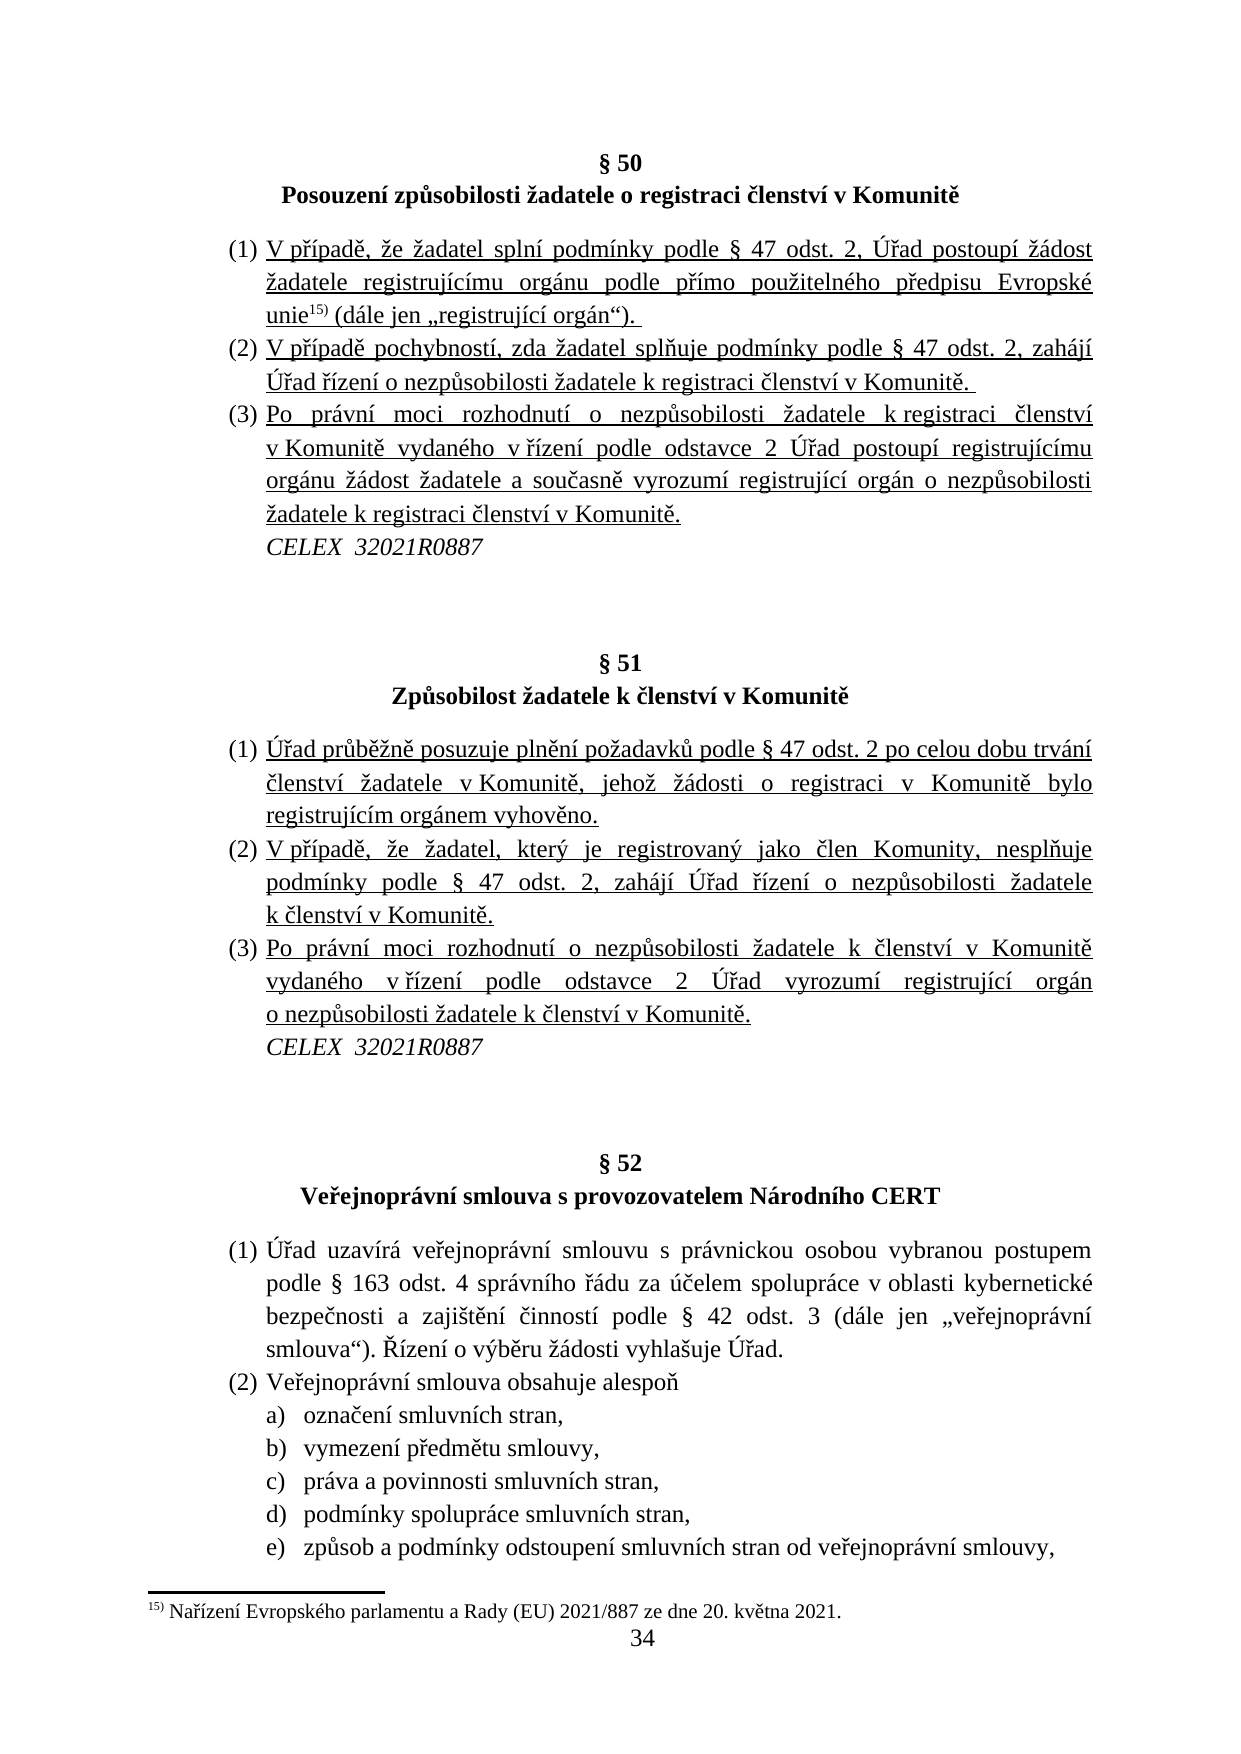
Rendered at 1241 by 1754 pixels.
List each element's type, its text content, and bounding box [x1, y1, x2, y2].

list V případě pochybností, zda žadatel splňuje podmínky podle § 47 odst. 2, zahájí Úřad řízení o nezpůsobilosti žadatele k registraci členství v Komunitě. [228, 333, 1093, 395]
list Po právní moci rozhodnutí o nezpůsobilosti žadatele k registraci členství v Komunitě vydaného v řízení podle odstavce 2 Úřad postoupí registrujícímu orgánu žádost žadatele a současně vyrozumí registrující orgán o nezpůsobilosti žadatele k registraci členství v Komunitě. [228, 399, 1093, 527]
list CELEX 32021R0887 [266, 1032, 1093, 1061]
list V případě, že žadatel splní podmínky podle § 47 odst. 2, Úřad postoupí žádost žadatele registrujícímu orgánu podle přímo použitelného předpisu Evropské unie) (dále jen „registrující orgán“). [228, 234, 1093, 329]
list podmínky spolupráce smluvních stran, [266, 1499, 1093, 1528]
subtitle § 51 Způsobilost žadatele k členství v Komunitě [148, 648, 1093, 709]
list vymezení předmětu smlouvy, [266, 1433, 1093, 1462]
list Úřad průběžně posuzuje plnění požadavků podle § 47 odst. 2 po celou dobu trvání členství žadatele v Komunitě, jehož žádosti o registraci v Komunitě bylo registrujícím orgánem vyhověno. [228, 734, 1093, 829]
list CELEX 32021R0887 [266, 532, 1093, 560]
list označení smluvních stran, [266, 1400, 1093, 1428]
subtitle § 52 Veřejnoprávní smlouva s provozovatelem Národního CERT [148, 1148, 1093, 1209]
subtitle § 50 Posouzení způsobilosti žadatele o registraci členství v Komunitě [148, 148, 1093, 209]
list Úřad uzavírá veřejnoprávní smlouvu s právnickou osobou vybranou postupem podle § 163 odst. 4 správního řádu za účelem spolupráce v oblasti kybernetické bezpečnosti a zajištění činností podle § 42 odst. 3 (dále jen „veřejnoprávní smlouva“). Řízení o výběru žádosti vyhlašuje Úřad. [228, 1235, 1093, 1362]
list Veřejnoprávní smlouva obsahuje alespoň [228, 1367, 1093, 1396]
list práva a povinnosti smluvních stran, [266, 1466, 1093, 1494]
list Po právní moci rozhodnutí o nezpůsobilosti žadatele k členství v Komunitě vydaného v řízení podle odstavce 2 Úřad vyrozumí registrující orgán o nezpůsobilosti žadatele k členství v Komunitě. [228, 933, 1093, 1027]
list V případě, že žadatel, který je registrovaný jako člen Komunity, nesplňuje podmínky podle § 47 odst. 2, zahájí Úřad řízení o nezpůsobilosti žadatele k členství v Komunitě. [228, 834, 1093, 928]
list způsob a podmínky odstoupení smluvních stran od veřejnoprávní smlouvy, [266, 1532, 1093, 1561]
